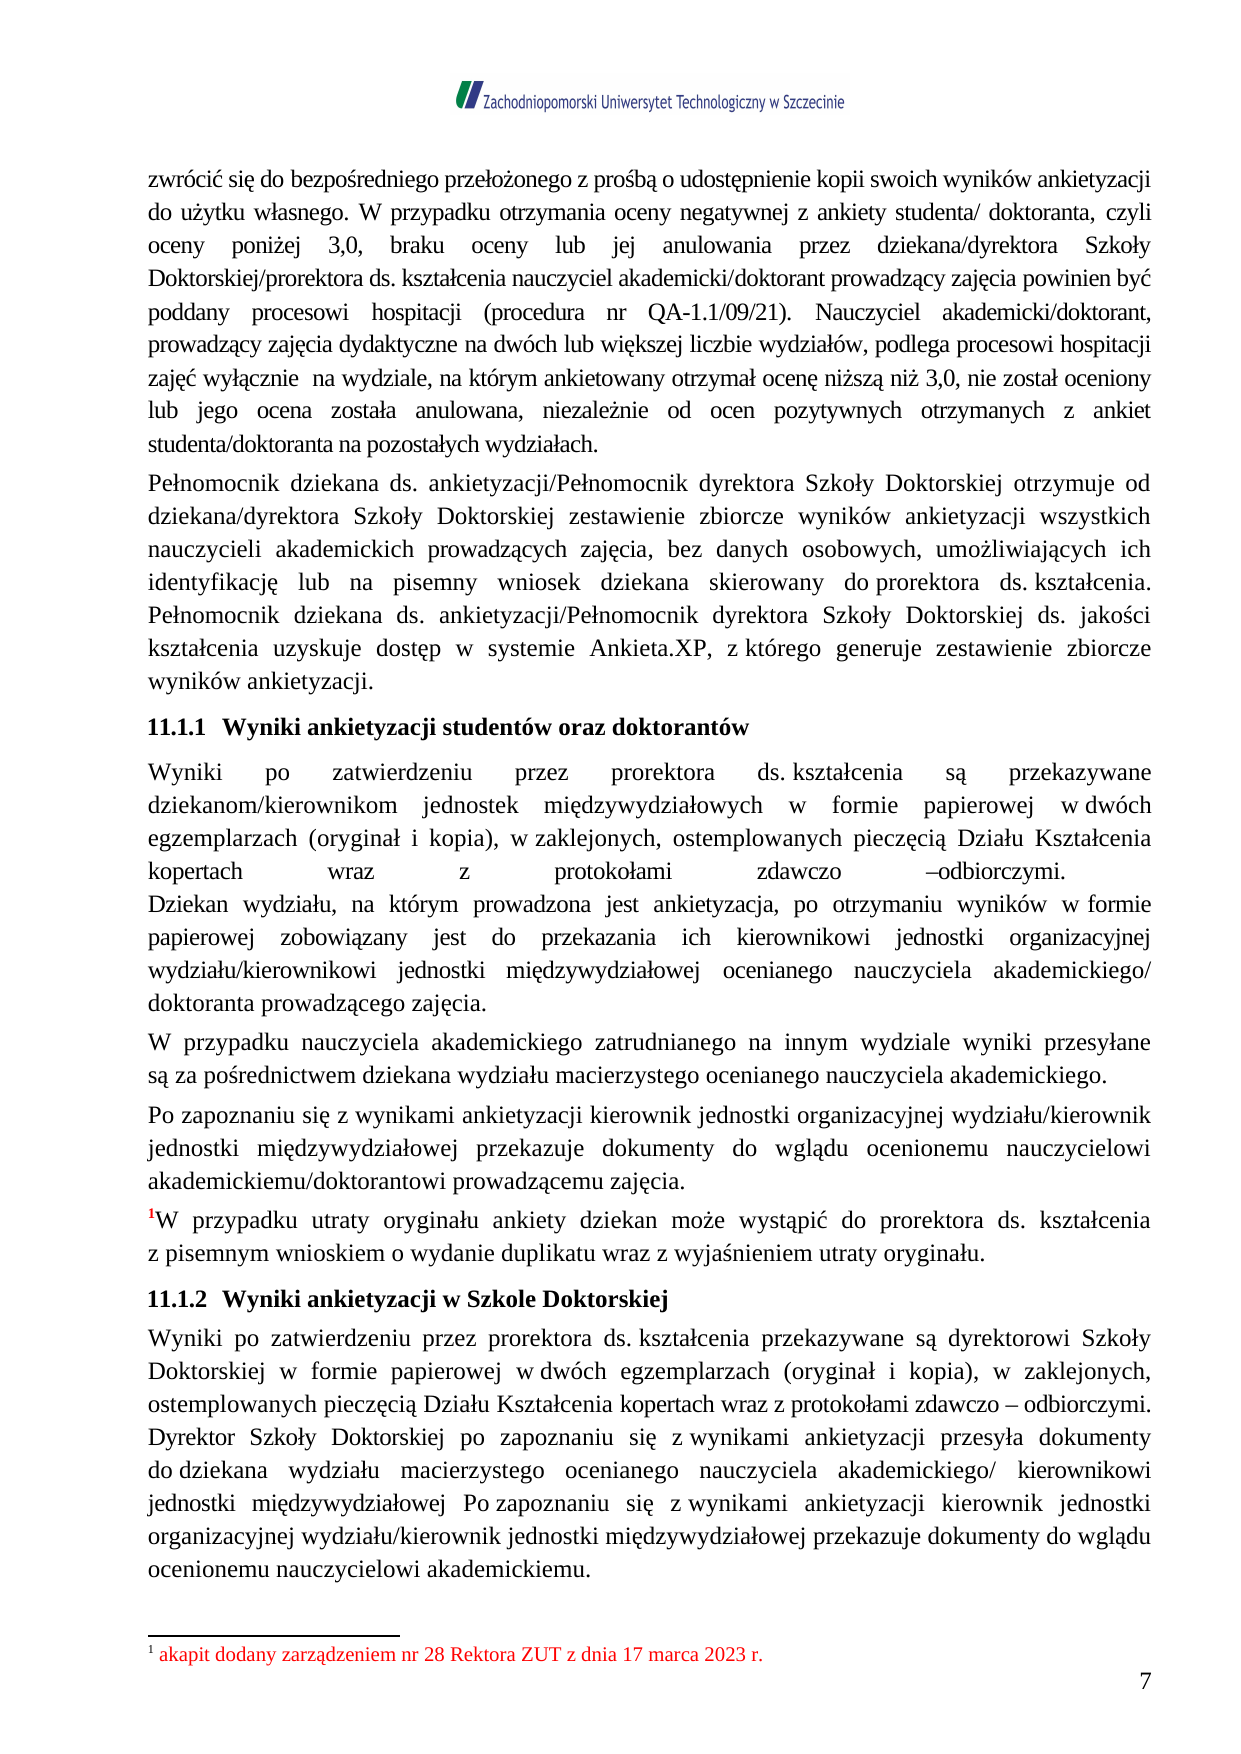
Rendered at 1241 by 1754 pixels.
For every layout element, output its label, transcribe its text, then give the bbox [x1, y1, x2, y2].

text Wyniki po zatwierdzeniu przez prorektora ds. kształcenia przekazywane są dyrektorowi Szkoły Doktorskiej w formie papierowej w dwóch egzemplarzach (oryginał i kopia), w zaklejonych, ostemplowanych pieczęcią Działu Kształcenia kopertach wraz z protokołami zdawczo – odbiorczymi. Dyrektor Szkoły Doktorskiej po zapoznaniu się z wynikami ankietyzacji przesyła dokumenty do dziekana wydziału macierzystego ocenianego nauczyciela akademickiego/ kierownikowi jednostki międzywydziałowej Po zapoznaniu się z wynikami ankietyzacji kierownik jednostki organizacyjnej wydziału/kierownik jednostki międzywydziałowej przekazuje dokumenty do wglądu ocenionemu nauczycielowi akademickiemu. [148, 1323, 1152, 1583]
text Wyniki po zatwierdzeniu przez prorektora ds. kształcenia są przekazywane dziekanom/kierownikom jednostek międzywydziałowych w formie papierowej w dwóch egzemplarzach (oryginał i kopia), w zaklejonych, ostemplowanych pieczęcią Działu Kształcenia kopertach wraz z protokołami zdawczo –odbiorczymi. Dziekan wydziału, na którym prowadzona jest ankietyzacja, po otrzymaniu wyników w formie papierowej zobowiązany jest do przekazania ich kierownikowi jednostki organizacyjnej wydziału/kierownikowi jednostki międzywydziałowej ocenianego nauczyciela akademickiego/ doktoranta prowadzącego zajęcia. [148, 757, 1152, 1017]
picture [449, 73, 850, 115]
text Pełnomocnik dziekana ds. ankietyzacji/Pełnomocnik dyrektora Szkoły Doktorskiej otrzymuje od dziekana/dyrektora Szkoły Doktorskiej zestawienie zbiorcze wyników ankietyzacji wszystkich nauczycieli akademickich prowadzących zajęcia, bez danych osobowych, umożliwiających ich identyfikację lub na pisemny wniosek dziekana skierowany do prorektora ds. kształcenia. Pełnomocnik dziekana ds. ankietyzacji/Pełnomocnik dyrektora Szkoły Doktorskiej ds. jakości kształcenia uzyskuje dostęp w systemie Ankieta.XP, z którego generuje zestawienie zbiorcze wyników ankietyzacji. [148, 468, 1152, 695]
subtitle Wyniki ankietyzacji w Szkole Doktorskiej [147, 1284, 1152, 1312]
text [148, 164, 1152, 457]
subtitle Wyniki ankietyzacji studentów oraz doktorantów [147, 712, 1152, 740]
text Po zapoznaniu się z wynikami ankietyzacji kierownik jednostki organizacyjnej wydziału/kierownik jednostki międzywydziałowej przekazuje dokumenty do wglądu ocenionemu nauczycielowi akademickiemu/doktorantowi prowadzącemu zajęcia. [148, 1100, 1152, 1194]
text W przypadku utraty oryginału ankiety dziekan może wystąpić do prorektora ds. kształcenia z pisemnym wnioskiem o wydanie duplikatu wraz z wyjaśnieniem utraty oryginału. [148, 1205, 1152, 1267]
text W przypadku nauczyciela akademickiego zatrudnianego na innym wydziale wyniki przesyłane są za pośrednictwem dziekana wydziału macierzystego ocenianego nauczyciela akademickiego. [148, 1027, 1152, 1089]
